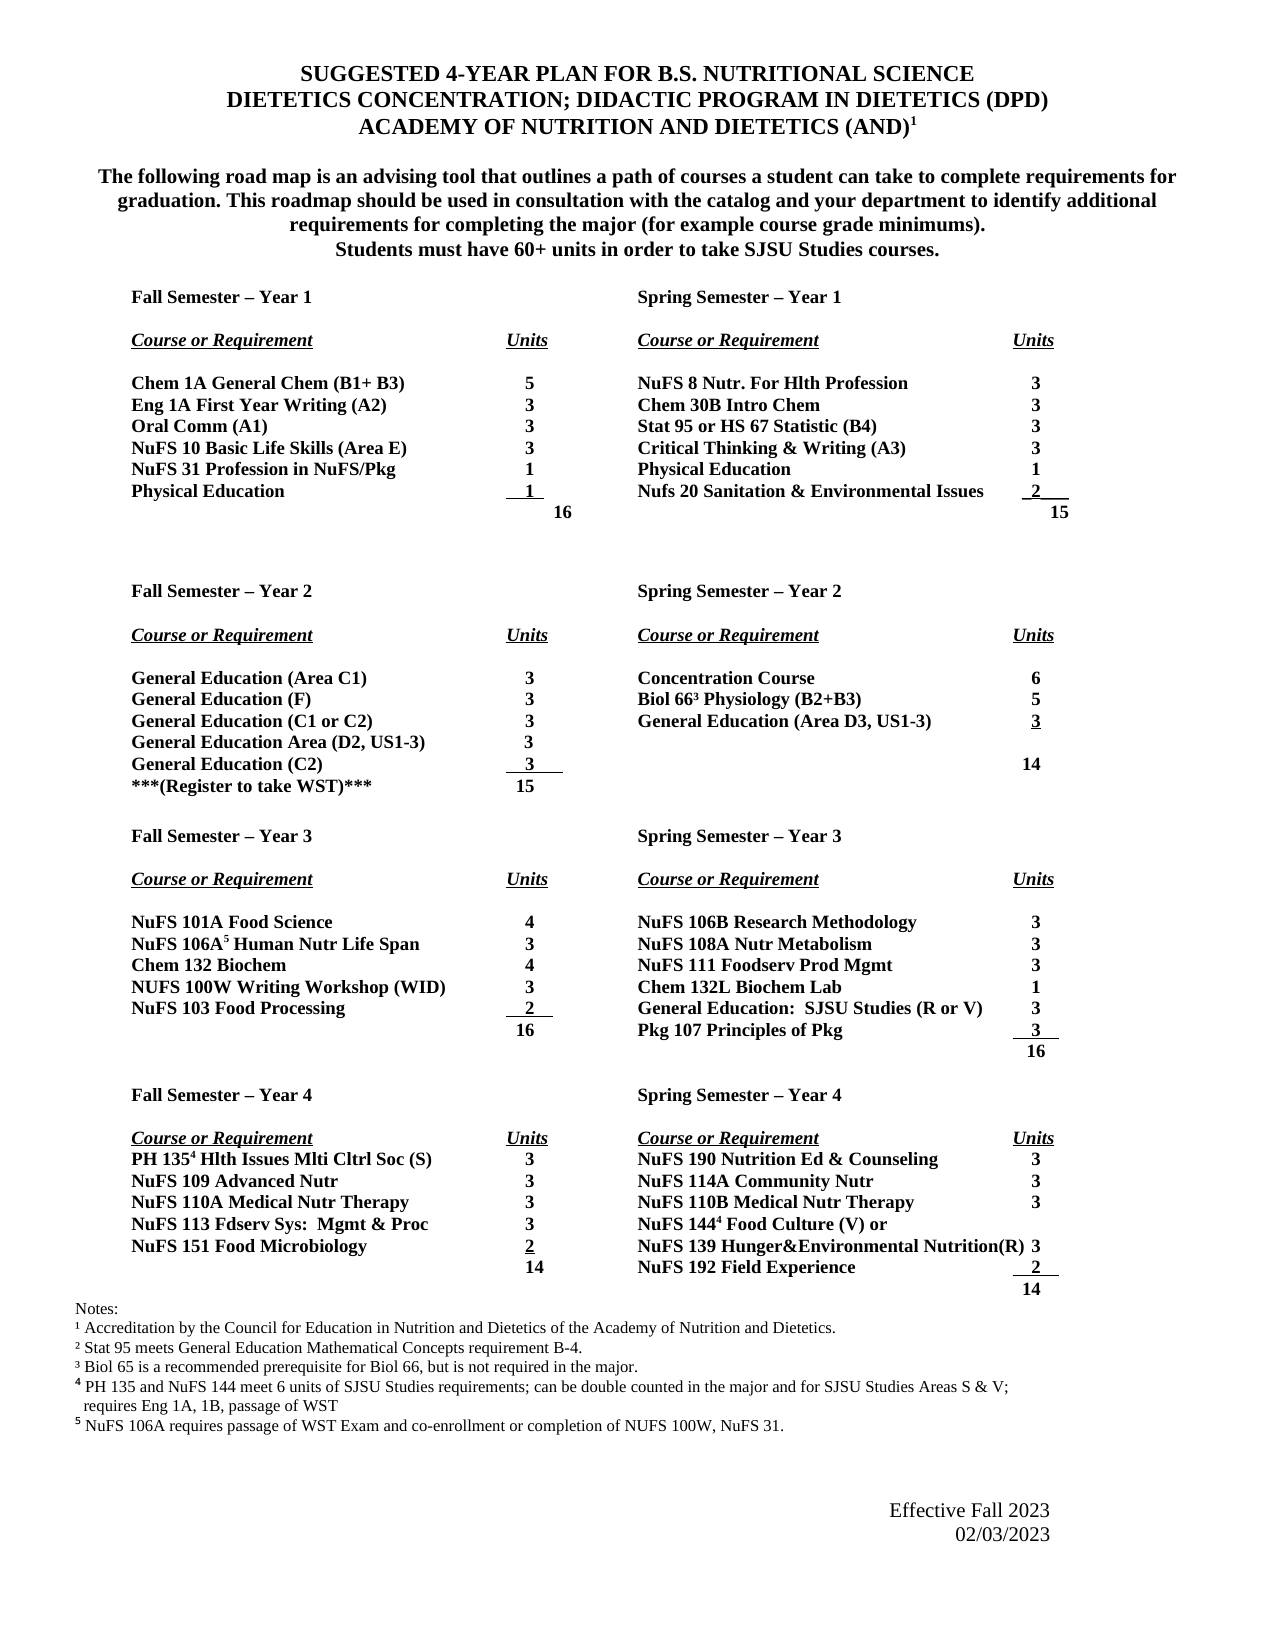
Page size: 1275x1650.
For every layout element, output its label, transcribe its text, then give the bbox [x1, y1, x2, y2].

text 14 [75, 1278, 1200, 1299]
text The following road map is an advising tool that outlines a path of courses a student can take to complete requirements for graduation. This roadmap should be used in consultation with the catalog and your department to identify additional requirements for completing the major (for example course grade minimums). [75, 164, 1200, 236]
text NuFS 31 Profession in NuFS/Pkg 1 Physical Education 1 [75, 458, 1200, 480]
text NuFS 103 Food Processing 2 General Education: SJSU Studies (R or V) 3 [75, 997, 1200, 1019]
text 16 Pkg 107 Principles of Pkg 3 [75, 1019, 1200, 1040]
text ⁵ NuFS 106A requires passage of WST Exam and co-enrollment or completion of NUFS 100W, NuFS 31. [75, 1415, 1200, 1435]
text ⁴ PH 135 and NuFS 144 meet 6 units of SJSU Studies requirements; can be double counted in the major and for SJSU Studies Areas S & V; [75, 1376, 1200, 1396]
text NuFS 101A Food Science 4 NuFS 106B Research Methodology 3 [75, 911, 1200, 933]
text 14 NuFS 192 Field Experience 2 [75, 1256, 1200, 1278]
text Course or Requirement Units Course or Requirement Units [75, 1127, 1200, 1148]
text Chem 132 Biochem 4 NuFS 111 Foodserv Prod Mgmt 3 [75, 954, 1200, 976]
text Course or Requirement Units Course or Requirement Units [75, 623, 1200, 645]
text NUFS 100W Writing Workshop (WID) 3 Chem 132L Biochem Lab 1 [75, 976, 1200, 997]
text Students must have 60+ units in order to take SJSU Studies courses. [75, 236, 1200, 261]
text PH 1354 Hlth Issues Mlti Cltrl Soc (S) 3 NuFS 190 Nutrition Ed & Counseling 3 [75, 1148, 1200, 1170]
text ³ Biol 65 is a recommended prerequisite for Biol 66, but is not required in the major. [75, 1357, 1200, 1376]
text NuFS 106A5 Human Nutr Life Span 3 NuFS 108A Nutr Metabolism 3 [75, 933, 1200, 954]
text General Education Area (D2, US1-3) 3 [75, 731, 1200, 753]
text Chem 1A General Chem (B1+ B3) 5 NuFS 8 Nutr. For Hlth Profession 3 [75, 372, 1200, 393]
text General Education (Area C1) 3 Concentration Course 6 [75, 667, 1200, 688]
text NuFS 151 Food Microbiology 2 NuFS 139 Hunger&Environmental Nutrition(R) 3 [75, 1234, 1200, 1256]
text Fall Semester – Year 4 Spring Semester – Year 4 [75, 1083, 1200, 1105]
text General Education (F) 3 Biol 66³ Physiology (B2+B3) 5 [75, 688, 1200, 710]
text NuFS 109 Advanced Nutr 3 NuFS 114A Community Nutr 3 [75, 1170, 1200, 1191]
text DIETETICS CONCENTRATION; DIDACTIC PROGRAM IN DIETETICS (DPD) [75, 86, 1200, 113]
text ¹ Accreditation by the Council for Education in Nutrition and Dietetics of the Academy of Nutrition and Dietetics. [75, 1318, 1200, 1337]
text Eng 1A First Year Writing (A2) 3 Chem 30B Intro Chem 3 [75, 393, 1200, 415]
text Course or Requirement Units Course or Requirement Units [75, 329, 1200, 350]
text Fall Semester – Year 2 Spring Semester – Year 2 [75, 580, 1200, 602]
text NuFS 110A Medical Nutr Therapy 3 NuFS 110B Medical Nutr Therapy 3 [75, 1191, 1200, 1213]
text General Education (C2) 3 14 [75, 753, 1200, 774]
text Physical Education 1 Nufs 20 Sanitation & Environmental Issues _2___ 16 15 [75, 480, 1200, 523]
text 16 [75, 1040, 1200, 1062]
text requires Eng 1A, 1B, passage of WST [75, 1396, 1200, 1415]
text Oral Comm (A1) 3 Stat 95 or HS 67 Statistic (B4) 3 [75, 415, 1200, 437]
text Notes: [75, 1299, 1200, 1318]
text SUGGESTED 4-YEAR PLAN FOR B.S. NUTRITIONAL SCIENCE [75, 60, 1200, 86]
text Fall Semester – Year 1 Spring Semester – Year 1 [75, 286, 1200, 307]
text Course or Requirement Units Course or Requirement Units [75, 868, 1200, 889]
text NuFS 10 Basic Life Skills (Area E) 3 Critical Thinking & Writing (A3) 3 [75, 437, 1200, 458]
text General Education (C1 or C2) 3 General Education (Area D3, US1-3) 3 [75, 710, 1200, 731]
text ***(Register to take WST)*** 15 [75, 774, 1200, 796]
text ACADEMY OF NUTRITION AND DIETETICS (AND)1 [75, 113, 1200, 139]
text ² Stat 95 meets General Education Mathematical Concepts requirement B-4. [75, 1337, 1200, 1357]
text Fall Semester – Year 3 Spring Semester – Year 3 [75, 825, 1200, 846]
text NuFS 113 Fdserv Sys: Mgmt & Proc 3 NuFS 1444 Food Culture (V) or [75, 1213, 1200, 1234]
